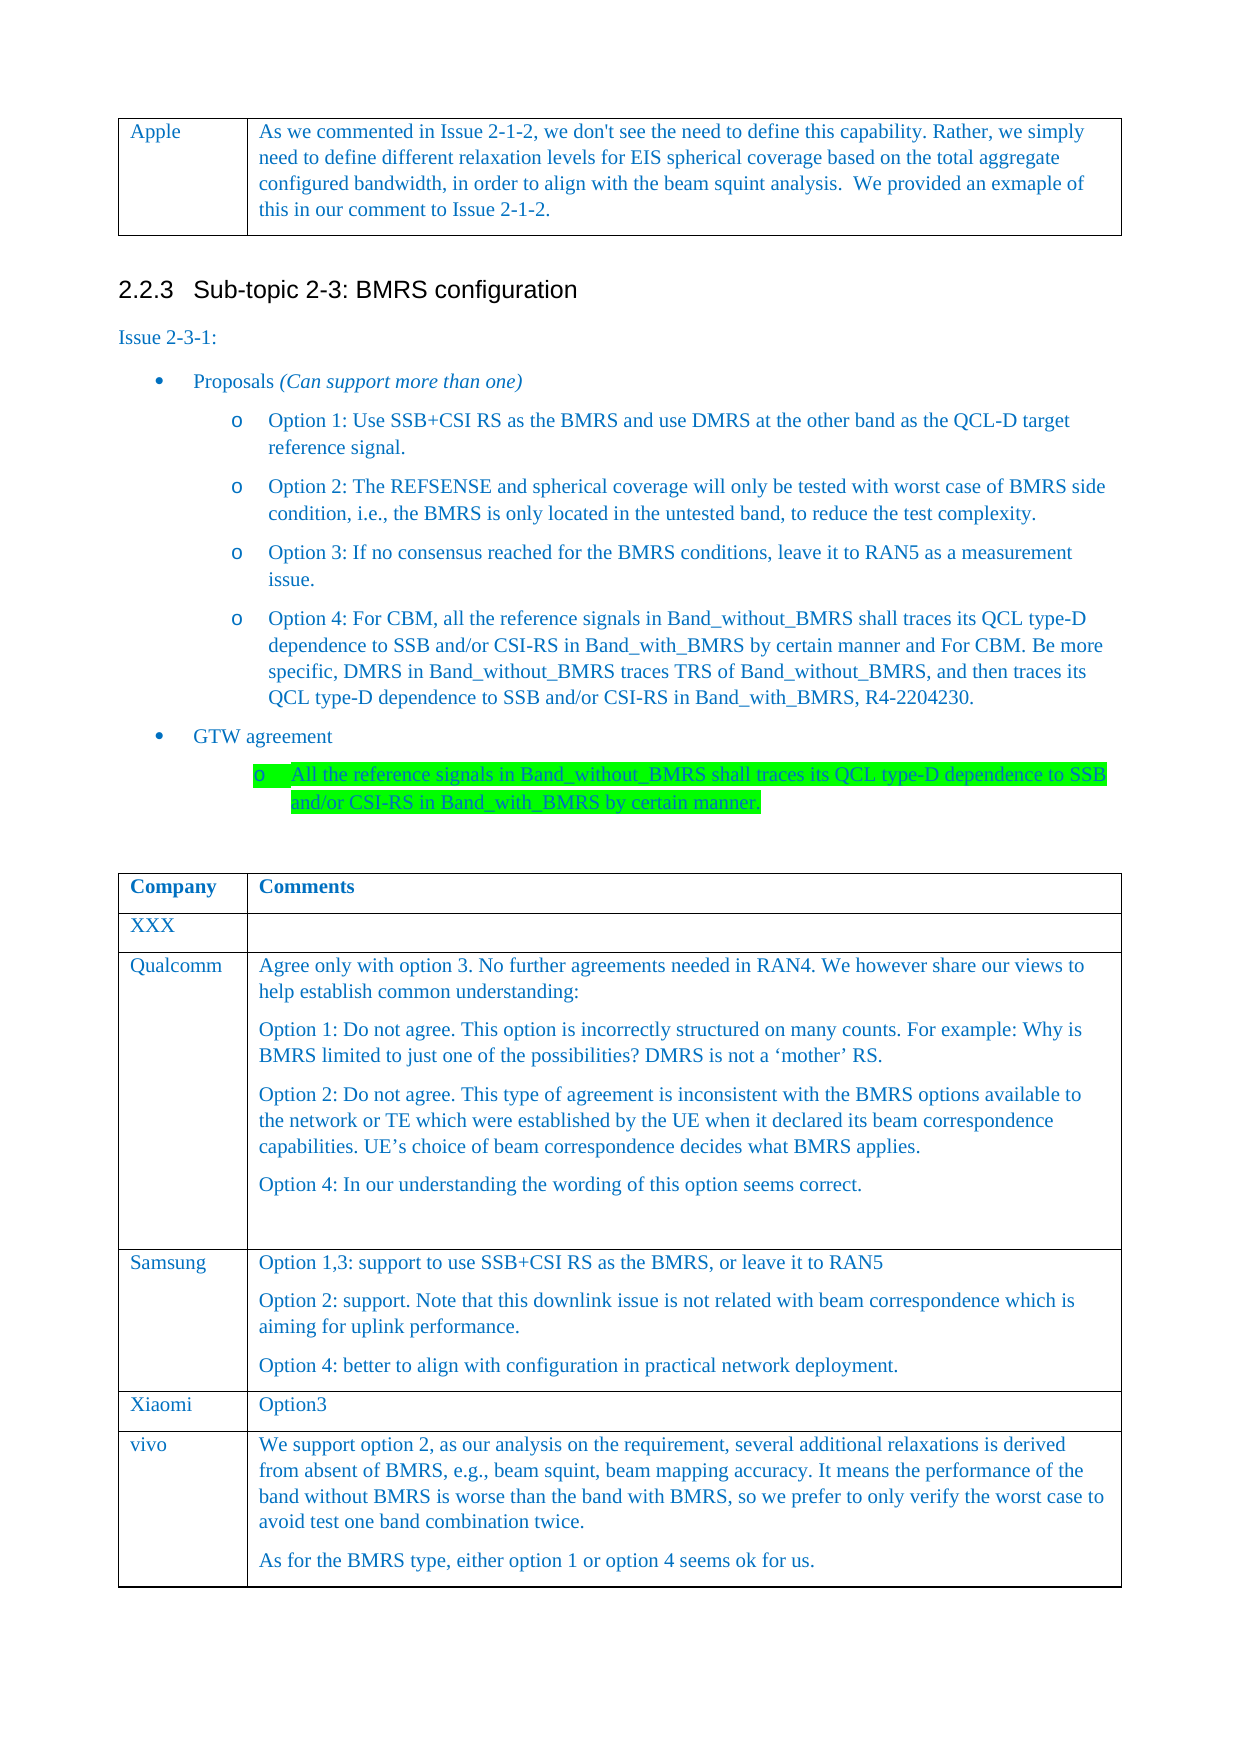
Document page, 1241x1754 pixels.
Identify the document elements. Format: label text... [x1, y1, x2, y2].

table_cell Option 1,3: support to use SSB+CSI RS as the BMRS, or leave it to RAN5 Option 2: support. Note that this downlink issue is not related with beam correspondence which is aiming for uplink performance. Option 4: better to align with configuration in practical network deployment. [248, 1250, 1121, 1391]
table_cell As we commented in Issue 2-1-2, we don't see the need to define this capability. Rather, we simply need to define different relaxation levels for EIS spherical coverage based on the total aggregate configured bandwidth, in order to align with the beam squint analysis. We provided an exmaple of this in our comment to Issue 2-1-2. [248, 119, 1121, 235]
table_cell vivo [119, 1432, 247, 1586]
table_cell Xiaomi [119, 1392, 247, 1431]
list Option 2: The REFSENSE and spherical coverage will only be tested with worst case of BMRS side condition, i.e., the BMRS is only located in the untested band, to reduce the test complexity. [231, 474, 1122, 525]
table_cell Apple [119, 119, 247, 235]
table_cell Option3 [248, 1392, 1121, 1431]
table_cell Agree only with option 3. No further agreements needed in RAN4. We however share our views to help establish common understanding: Option 1: Do not agree. This option is incorrectly structured on many counts. For example: Why is BMRS limited to just one of the possibilities? DMRS is not a ‘mother’ RS. Option 2: Do not agree. This type of agreement is inconsistent with the BMRS options available to the network or TE which were established by the UE when it declared its beam correspondence capabilities. UE’s choice of beam correspondence decides what BMRS applies. Option 4: In our understanding the wording of this option seems correct. [248, 953, 1121, 1249]
table_cell XXX [119, 914, 247, 952]
list Option 4: For CBM, all the reference signals in Band_without_BMRS shall traces its QCL type-D dependence to SSB and/or CSI-RS in Band_with_BMRS by certain manner and For CBM. Be more specific, DMRS in Band_without_BMRS traces TRS of Band_without_BMRS, and then traces its QCL type-D dependence to SSB and/or CSI-RS in Band_with_BMRS, R4-2204230. [231, 606, 1122, 709]
table_cell Qualcomm [119, 953, 247, 1249]
list Option 3: If no consensus reached for the BMRS conditions, leave it to RAN5 as a measurement issue. [231, 540, 1122, 591]
table_header Comments [248, 874, 1121, 912]
list All the reference signals in Band_without_BMRS shall traces its QCL type-D dependence to SSB and/or CSI-RS in Band_with_BMRS by certain manner. [253, 762, 1122, 814]
table_cell [248, 914, 1121, 952]
subtitle Sub-topic 2-3: BMRS configuration [118, 275, 1122, 303]
list Option 1: Use SSB+CSI RS as the BMRS and use DMRS at the other band as the QCL-D target reference signal. [231, 408, 1122, 459]
list GTW agreement [156, 724, 1122, 748]
text Issue 2-3-1: [118, 324, 1122, 349]
table_header Company [119, 874, 247, 912]
list Proposals (Can support more than one) [156, 369, 1122, 393]
table_cell Samsung [119, 1250, 247, 1391]
table_cell We support option 2, as our analysis on the requirement, several additional relaxations is derived from absent of BMRS, e.g., beam squint, beam mapping accuracy. It means the performance of the band without BMRS is worse than the band with BMRS, so we prefer to only verify the worst case to avoid test one band combination twice. As for the BMRS type, either option 1 or option 4 seems ok for us. [248, 1432, 1121, 1586]
